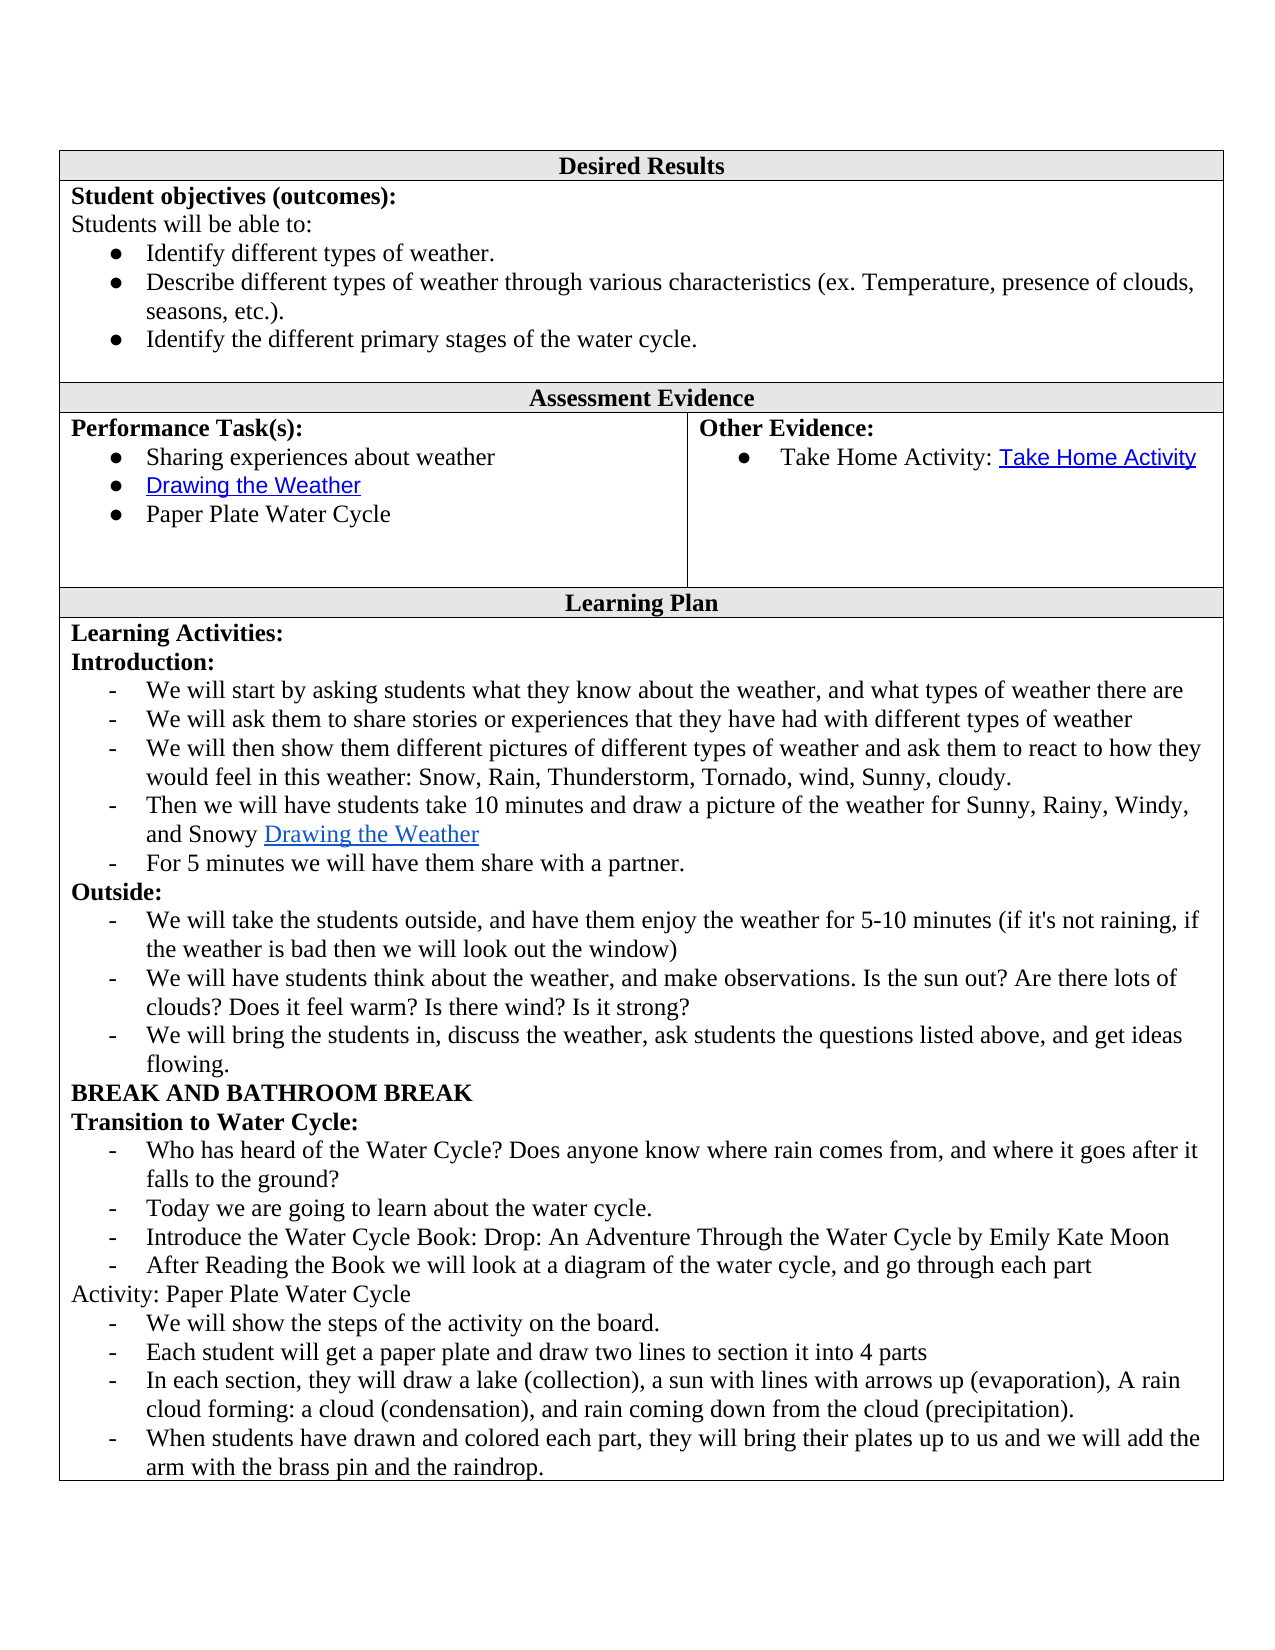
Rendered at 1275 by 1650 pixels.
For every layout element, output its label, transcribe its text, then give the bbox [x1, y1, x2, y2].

table_cell Other Evidence: Take Home Activity: Take Home Activity [688, 413, 1223, 587]
table_cell Performance Task(s): Sharing experiences about weather Drawing the Weather Paper Plate Water Cycle [60, 413, 687, 587]
table_cell Assessment Evidence [60, 383, 1223, 412]
table_header Desired Results [60, 151, 1223, 180]
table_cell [60, 618, 1223, 1480]
table_cell Learning Plan [60, 588, 1223, 617]
table_cell Student objectives (outcomes): Students will be able to: Identify different types of weather. Describe different types of weather through various characteristics (ex. Temperature, presence of clouds, seasons, etc.). Identify the different primary stages of the water cycle. [60, 181, 1223, 382]
